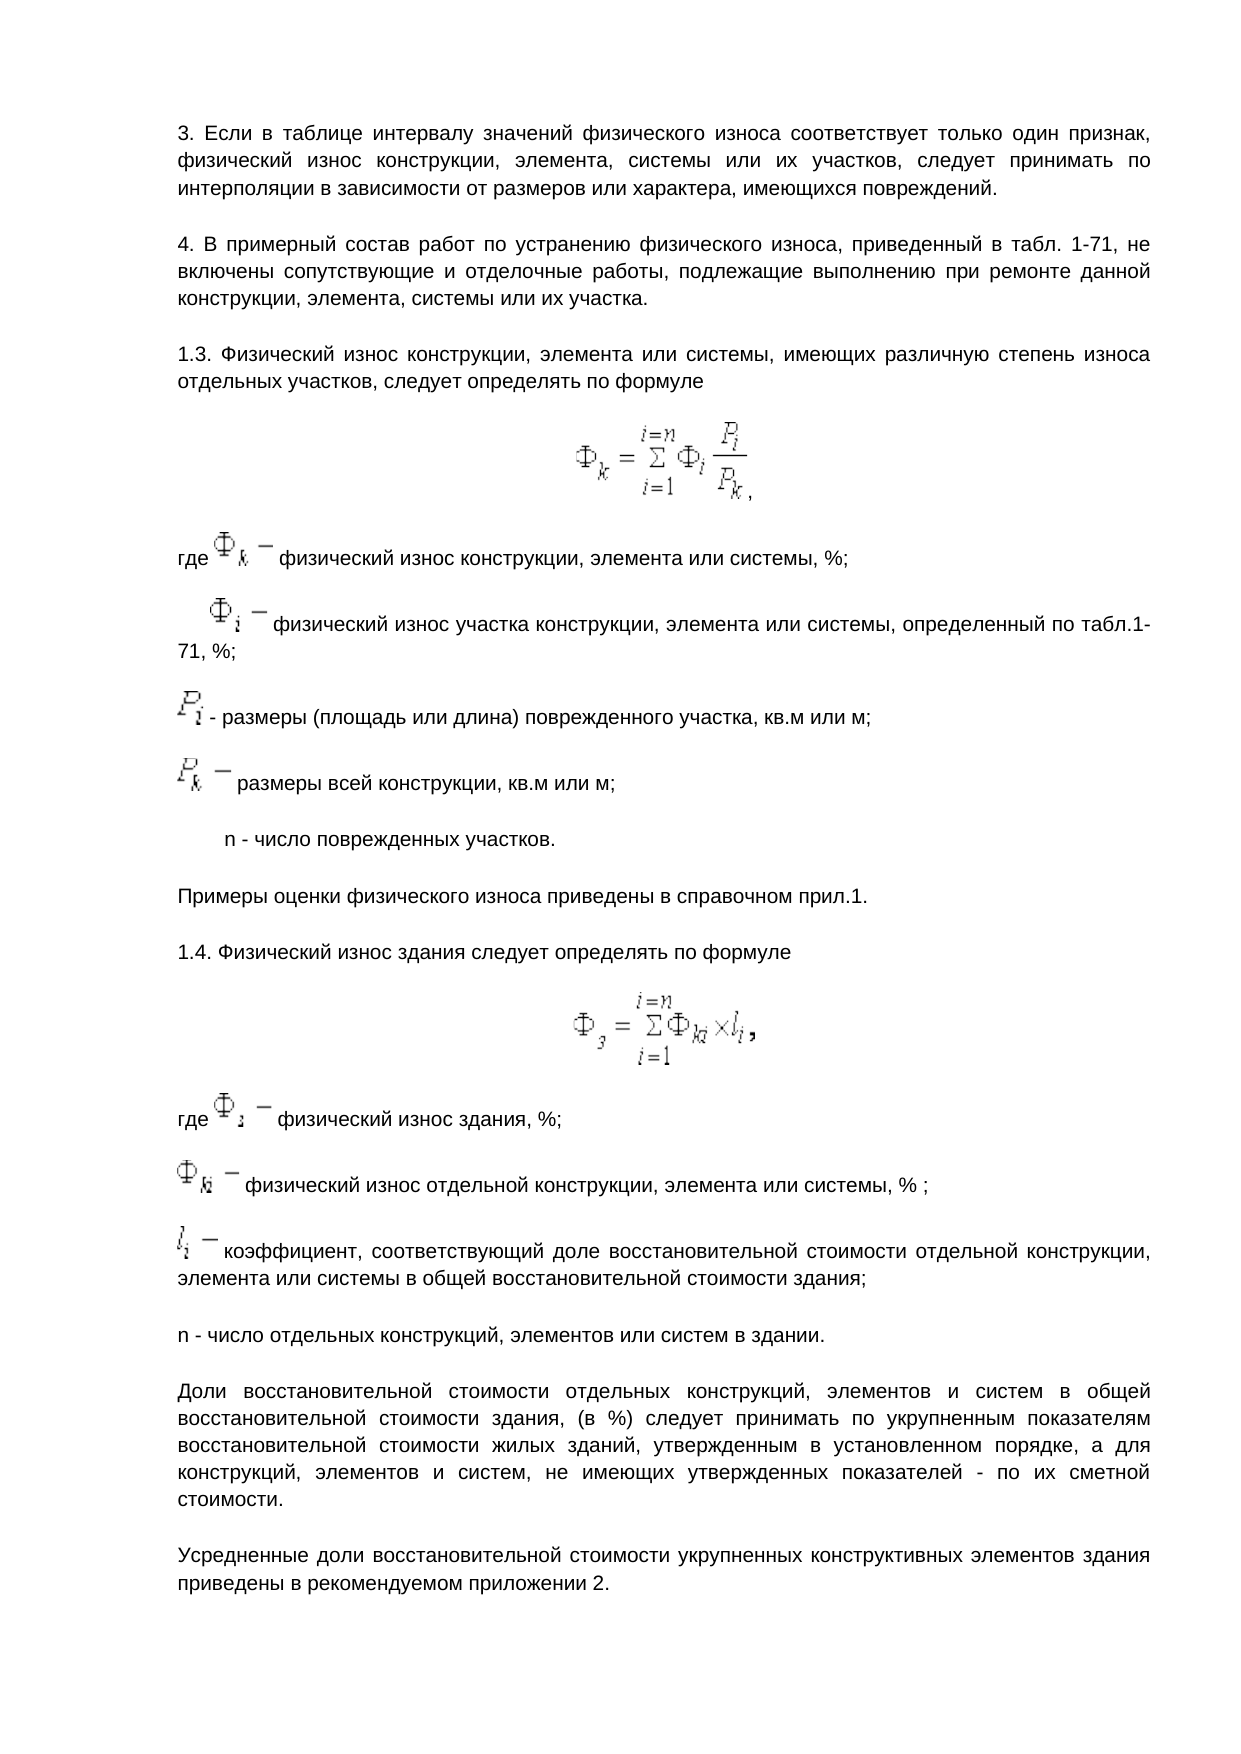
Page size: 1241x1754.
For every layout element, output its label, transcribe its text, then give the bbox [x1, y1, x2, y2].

text где физический износ здания, %; [177, 1094, 1152, 1131]
picture [177, 1160, 240, 1193]
text 4. В примерный состав работ по устранению физического износа, приведенный в табл. 1-71, не включены сопутствующие и отделочные работы, подлежащие выполнению при ремонте данной конструкции, элемента, системы или их участка. [177, 228, 1152, 310]
text Усредненные доли восстановительной стоимости укрупненных конструктивных элементов здания приведены в рекомендуемом приложении 2. [177, 1540, 1152, 1594]
picture [214, 532, 273, 566]
picture [177, 1226, 218, 1259]
text n - число поврежденных участков. [177, 824, 1152, 851]
picture [177, 691, 204, 725]
picture [576, 422, 748, 499]
text 3. Если в таблице интервалу значений физического износа соответствует только один признак, физический износ конструкции, элемента, системы или их участков, следует принимать по интерполяции в зависимости от размеров или характера, имеющихся повреждений. [177, 118, 1152, 199]
text 1.3. Физический износ конструкции, элемента или системы, имеющих различную степень износа отдельных участков, следует определять по формуле [177, 339, 1152, 393]
text n - число отдельных конструкций, элементов или систем в здании. [177, 1319, 1152, 1346]
picture [177, 758, 232, 791]
text физический износ отдельной конструкции, элемента или системы, % ; [177, 1160, 1152, 1197]
text 1.4. Физический износ здания следует определять по формуле [177, 937, 1152, 964]
picture [214, 1093, 272, 1127]
text размеры всей конструкции, кв.м или м; [177, 758, 1152, 795]
text , [177, 422, 1152, 503]
text где физический износ конструкции, элемента или системы, %; [177, 532, 1152, 569]
text Доли восстановительной стоимости отдельных конструкций, элементов и систем в общей восстановительной стоимости здания, (в %) следует принимать по укрупненным показателям восстановительной стоимости жилых зданий, утвержденным в установленном порядке, а для конструкций, элементов и систем, не имеющих утвержденных показателей - по их сметной стоимости. [177, 1376, 1152, 1511]
picture [573, 992, 755, 1065]
text коэффициент, соответствующий доле восстановительной стоимости отдельной конструкции, элемента или системы в общей восстановительной стоимости здания; [177, 1226, 1152, 1290]
picture [210, 598, 268, 632]
text Примеры оценки физического износа приведены в справочном прил.1. [177, 880, 1152, 907]
text физический износ участка конструкции, элемента или системы, определенный по табл.1-71, %; [177, 599, 1152, 663]
text - размеры (площадь или длина) поврежденного участка, кв.м или м; [177, 692, 1152, 729]
